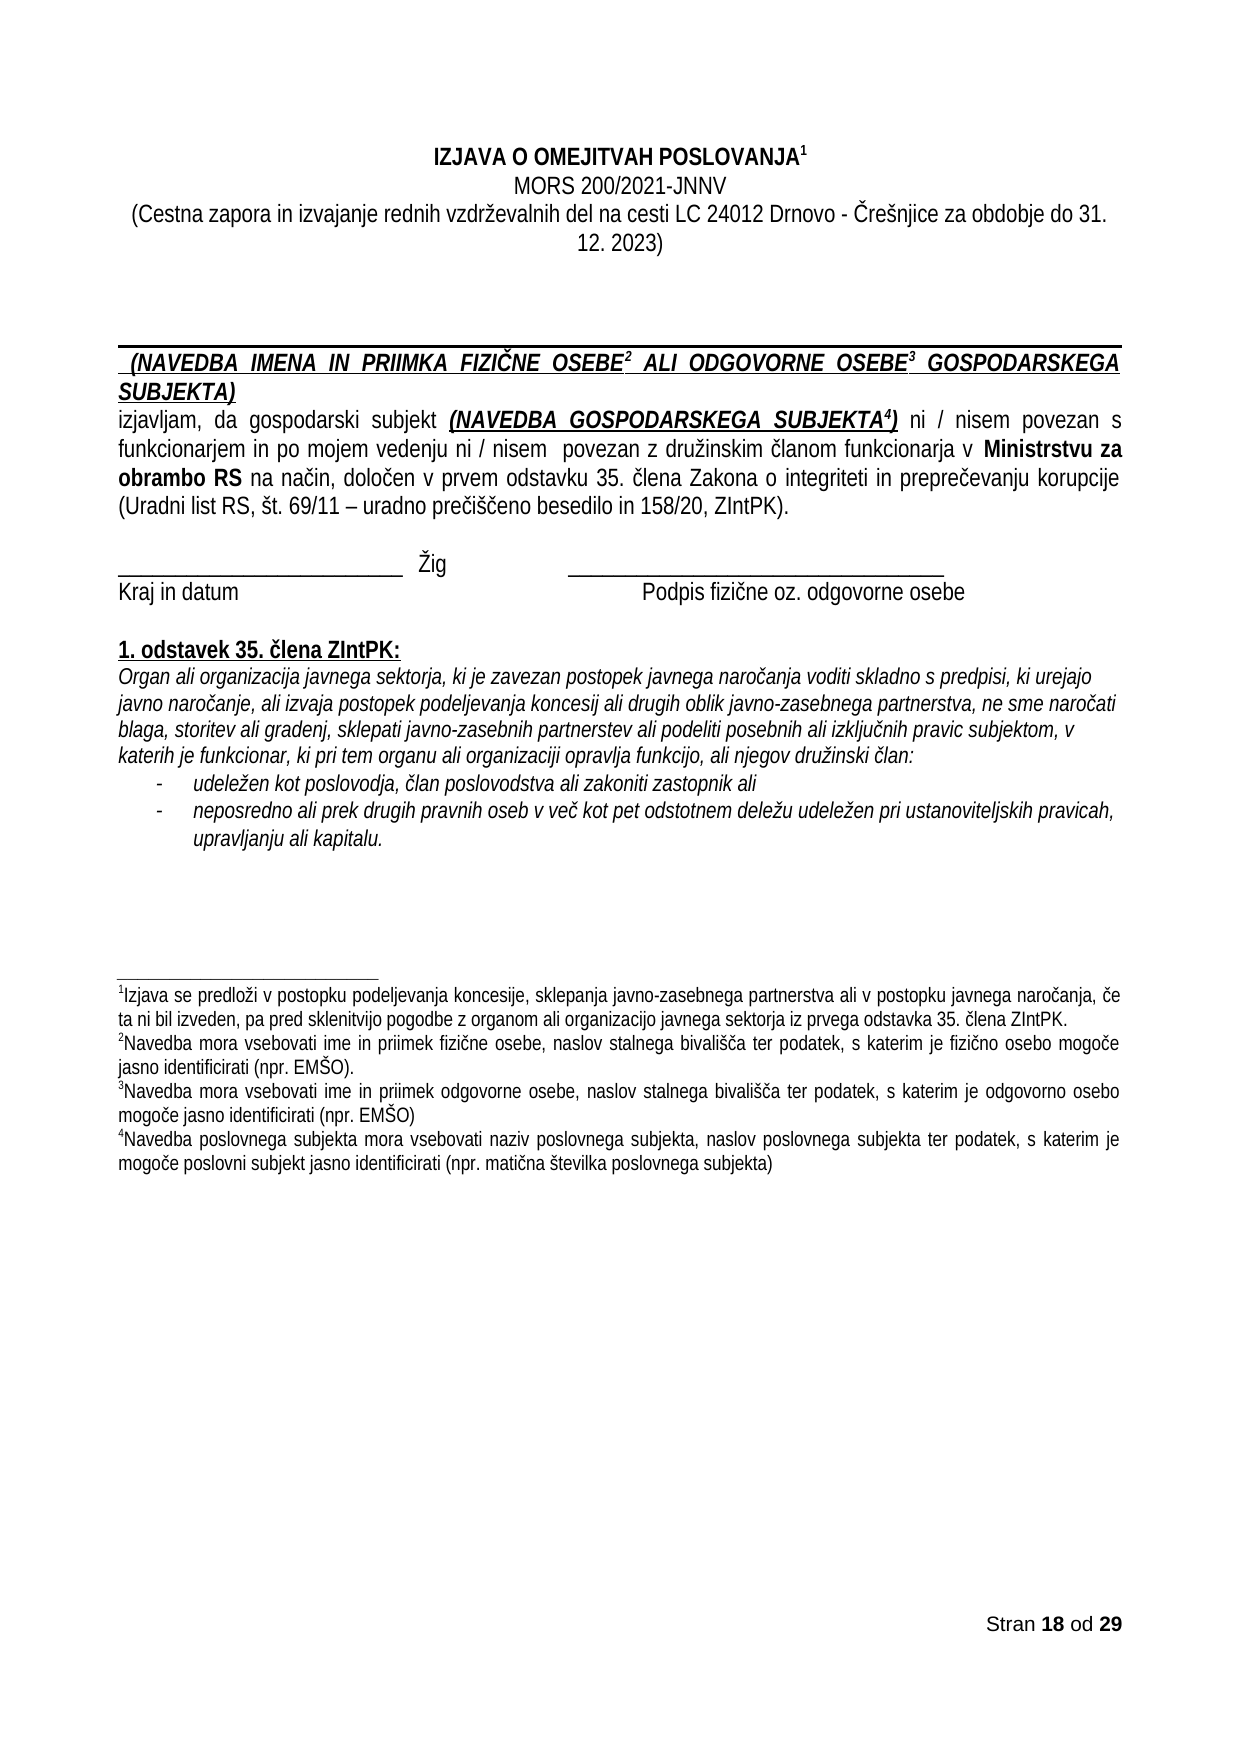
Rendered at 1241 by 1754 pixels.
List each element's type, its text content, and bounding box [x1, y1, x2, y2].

text 3Navedba mora vsebovati ime in priimek odgovorne osebe, naslov stalnega bivališča ter podatek, s katerim je odgovorno osebo mogoče jasno identificirati (npr. EMŠO) [118, 1079, 1122, 1127]
list udeležen kot poslovodja, član poslovodstva ali zakoniti zastopnik ali [156, 769, 1122, 797]
text Kraj in datum Podpis fizične oz. odgovorne osebe [118, 577, 1122, 606]
text (NAVEDBA IMENA IN PRIIMKA FIZIČNE OSEBE2 ALI ODGOVORNE OSEBE3 GOSPODARSKEGA SUBJEKTA) [118, 348, 1122, 405]
text (Cestna zapora in izvajanje rednih vzdrževalnih del na cesti LC 24012 Drnovo - Črešnjice za obdobje do 31. 12. 2023) [118, 199, 1122, 257]
text 1. odstavek 35. člena ZIntPK: [118, 634, 1122, 663]
text 1Izjava se predloži v postopku podeljevanja koncesije, sklepanja javno-zasebnega partnerstva ali v postopku javnega naročanja, če ta ni bil izveden, pa pred sklenitvijo pogodbe z organom ali organizacijo javnega sektorja iz prvega odstavka 35. člena ZIntPK. [118, 983, 1122, 1031]
text 2Navedba mora vsebovati ime in priimek fizične osebe, naslov stalnega bivališča ter podatek, s katerim je fizično osebo mogoče jasno identificirati (npr. EMŠO). [118, 1031, 1122, 1079]
text _________________________ Žig _________________________________ [118, 549, 1122, 577]
text MORS 200/2021-JNNV [118, 171, 1122, 199]
text Organ ali organizacija javnega sektorja, ki je zavezan postopek javnega naročanja voditi skladno s predpisi, ki urejajo javno naročanje, ali izvaja postopek podeljevanja koncesij ali drugih oblik javno-zasebnega partnerstva, ne sme naročati blaga, storitev ali gradenj, sklepati javno-zasebnih partnerstev ali podeliti posebnih ali izključnih pravic subjektom, v katerih je funkcionar, ki pri tem organu ali organizaciji opravlja funkcijo, ali njegov družinski član: [118, 663, 1122, 769]
list neposredno ali prek drugih pravnih oseb v več kot pet odstotnem deležu udeležen pri ustanoviteljskih pravicah, upravljanju ali kapitalu. [156, 797, 1122, 851]
text izjavljam, da gospodarski subjekt (NAVEDBA GOSPODARSKEGA SUBJEKTA4) ni / nisem povezan s funkcionarjem in po mojem vedenju ni / nisem povezan z družinskim članom funkcionarja v Ministrstvu za obrambo RS na način, določen v prvem odstavku 35. člena Zakona o integriteti in preprečevanju korupcije (Uradni list RS, št. 69/11 – uradno prečiščeno besedilo in 158/20, ZIntPK). [118, 405, 1122, 520]
text 4Navedba poslovnega subjekta mora vsebovati naziv poslovnega subjekta, naslov poslovnega subjekta ter podatek, s katerim je mogoče poslovni subjekt jasno identificirati (npr. matična številka poslovnega subjekta) [118, 1127, 1122, 1174]
text _________________________ [118, 956, 1122, 983]
text IZJAVA O OMEJITVAH POSLOVANJA1 [118, 142, 1122, 171]
